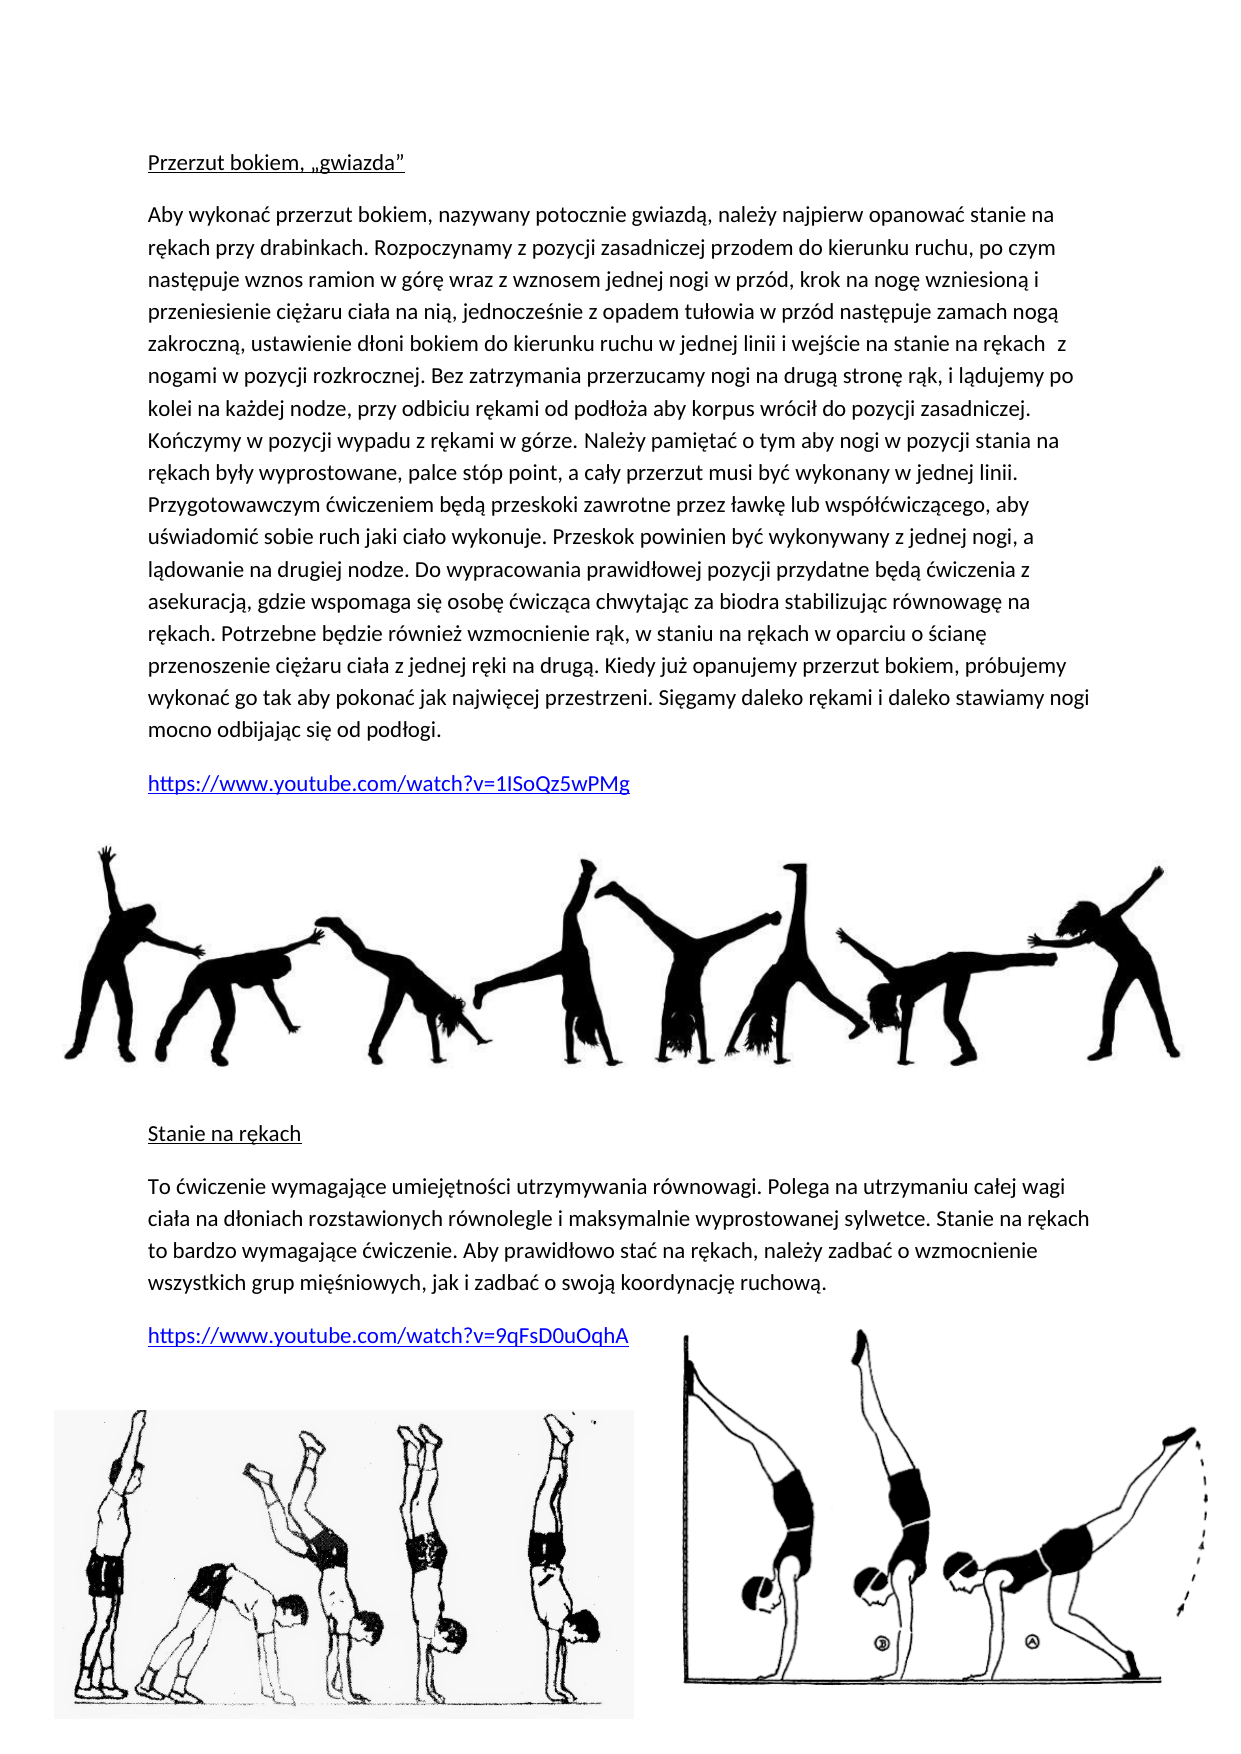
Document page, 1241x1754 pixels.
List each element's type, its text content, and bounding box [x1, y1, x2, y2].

text Aby wykonać przerzut bokiem, nazywany potocznie gwiazdą, należy najpierw opanować stanie na rękach przy drabinkach. Rozpoczynamy z pozycji zasadniczej przodem do kierunku ruchu, po czym następuje wznos ramion w górę wraz z wznosem jednej nogi w przód, krok na nogę wzniesioną i przeniesienie ciężaru ciała na nią, jednocześnie z opadem tułowia w przód następuje zamach nogą zakroczną, ustawienie dłoni bokiem do kierunku ruchu w jednej linii i wejście na stanie na rękach z nogami w pozycji rozkrocznej. Bez zatrzymania przerzucamy nogi na drugą stronę rąk, i lądujemy po kolei na każdej nodze, przy odbiciu rękami od podłoża aby korpus wrócił do pozycji zasadniczej. Kończymy w pozycji wypadu z rękami w górze. Należy pamiętać o tym aby nogi w pozycji stania na rękach były wyprostowane, palce stóp point, a cały przerzut musi być wykonany w jednej linii. Przygotowawczym ćwiczeniem będą przeskoki zawrotne przez ławkę lub współćwiczącego, aby uświadomić sobie ruch jaki ciało wykonuje. Przeskok powinien być wykonywany z jednej nogi, a lądowanie na drugiej nodze. Do wypracowania prawidłowej pozycji przydatne będą ćwiczenia z asekuracją, gdzie wspomaga się osobę ćwicząca chwytając za biodra stabilizując równowagę na rękach. Potrzebne będzie również wzmocnienie rąk, w staniu na rękach w oparciu o ścianę przenoszenie ciężaru ciała z jednej ręki na drugą. Kiedy już opanujemy przerzut bokiem, próbujemy wykonać go tak aby pokonać jak najwięcej przestrzeni. Sięgamy daleko rękami i daleko stawiamy nogi mocno odbijając się od podłogi. [148, 201, 1093, 744]
text Przerzut bokiem, „gwiazda” [148, 148, 1093, 176]
text https://www.youtube.com/watch?v=9qFsD0uOqhA [148, 1322, 1093, 1349]
picture [54, 843, 1196, 1068]
text Stanie na rękach [148, 1087, 1093, 1147]
picture [54, 1410, 634, 1719]
text https://www.youtube.com/watch?v=1ISoQz5wPMg [148, 769, 1093, 797]
picture [679, 1325, 1212, 1686]
text To ćwiczenie wymagające umiejętności utrzymywania równowagi. Polega na utrzymaniu całej wagi ciała na dłoniach rozstawionych równolegle i maksymalnie wyprostowanej sylwetce. Stanie na rękach to bardzo wymagające ćwiczenie. Aby prawidłowo stać na rękach, należy zadbać o wzmocnienie wszystkich grup mięśniowych, jak i zadbać o swoją koordynację ruchową. [148, 1172, 1093, 1297]
